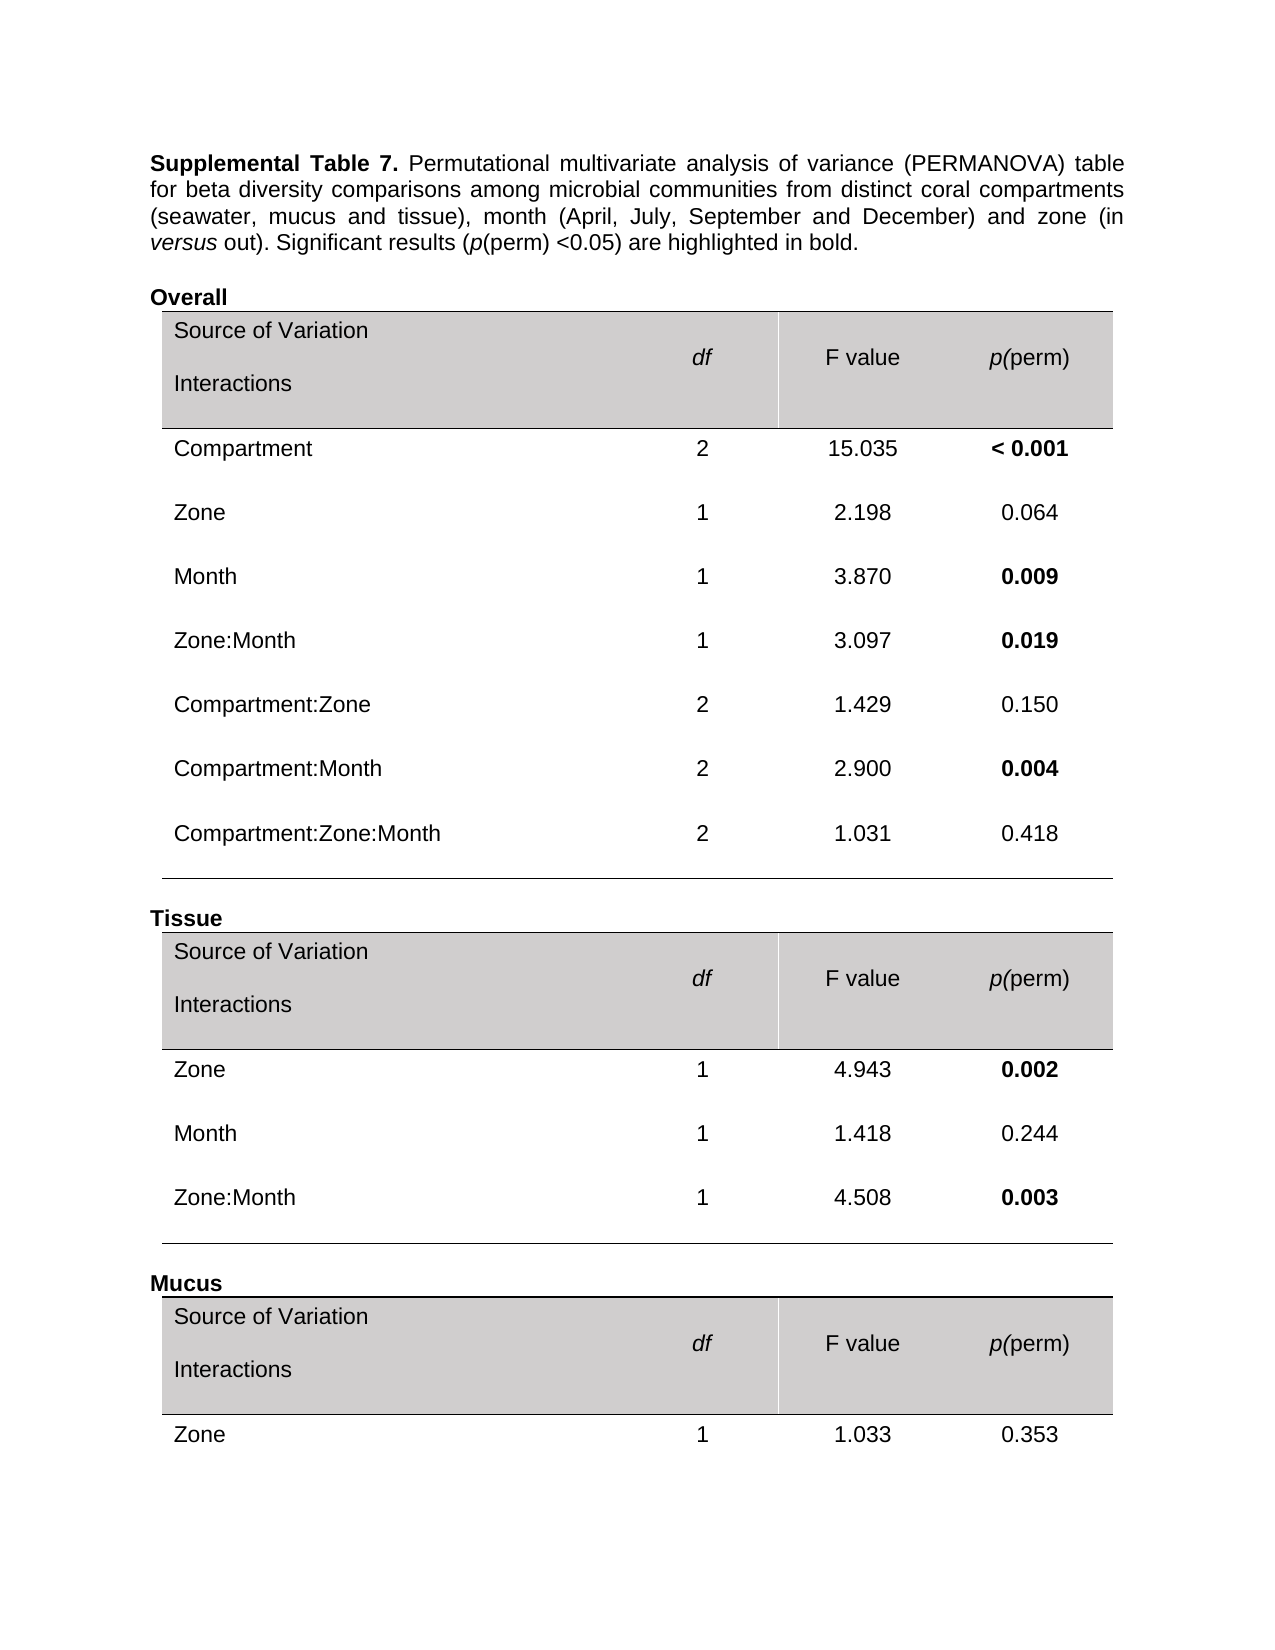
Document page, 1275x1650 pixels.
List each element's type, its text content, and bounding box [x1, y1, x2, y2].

table_cell 2.198 [779, 494, 947, 557]
table_header p(perm) [947, 933, 1113, 1049]
table_cell 0.004 [947, 750, 1113, 814]
table_cell 1.418 [779, 1115, 947, 1178]
table_cell 1 [626, 1179, 778, 1243]
table_cell 0.150 [947, 686, 1113, 750]
table_cell 4.508 [779, 1179, 947, 1243]
table_cell 3.097 [779, 622, 947, 686]
table_cell 0.009 [947, 558, 1113, 622]
table_header p(perm) [947, 312, 1113, 428]
table_header Source of Variation Interactions [162, 1298, 626, 1414]
table_cell Compartment:Zone [162, 686, 626, 750]
table_cell 2 [626, 814, 778, 878]
table_cell 4.943 [779, 1050, 947, 1114]
table_header df [626, 933, 778, 1049]
table_cell 0.019 [947, 622, 1113, 686]
table_cell 2 [626, 750, 778, 814]
table_cell Zone [162, 494, 626, 557]
table_header F value [779, 1298, 947, 1414]
table_cell Month [162, 1115, 626, 1178]
table_cell 1 [626, 494, 778, 557]
text Tissue [150, 905, 1125, 932]
table_cell 15.035 [779, 429, 947, 493]
table_cell 1.033 [779, 1415, 947, 1479]
table_cell Zone [162, 1050, 626, 1114]
table_cell 2.900 [779, 750, 947, 814]
table_cell 0.418 [947, 814, 1113, 878]
table_header df [626, 312, 778, 428]
table_cell 0.064 [947, 494, 1113, 557]
table_header Source of Variation Interactions [162, 933, 626, 1049]
table_cell Compartment:Month [162, 750, 626, 814]
table_header p(perm) [947, 1298, 1113, 1414]
table_cell 1 [626, 1050, 778, 1114]
table_header F value [779, 312, 947, 428]
table_header F value [779, 933, 947, 1049]
table_header df [626, 1298, 778, 1414]
table_cell Compartment:Zone:Month [162, 814, 626, 878]
table_cell 1 [626, 1115, 778, 1178]
text Overall [150, 284, 1125, 311]
table_cell < 0.001 [947, 429, 1113, 493]
table_cell 0.244 [947, 1115, 1113, 1178]
table_cell 2 [626, 686, 778, 750]
text Mucus [150, 1270, 1125, 1296]
table_cell 1 [626, 558, 778, 622]
table_cell 2 [626, 429, 778, 493]
table_cell 3.870 [779, 558, 947, 622]
text Supplemental Table 7. Permutational multivariate analysis of variance (PERMANOVA) table for beta diversity comparisons among microbial communities from distinct coral compartments (seawater, mucus and tissue), month (April, July, September and December) and zone (in versus out). Significant results (p(perm) <0.05) are highlighted in bold. [150, 150, 1125, 255]
table_cell 0.353 [947, 1415, 1113, 1479]
table_cell Zone:Month [162, 622, 626, 686]
table_cell Zone:Month [162, 1179, 626, 1243]
table_cell 1 [626, 622, 778, 686]
table_cell 1.031 [779, 814, 947, 878]
table_header Source of Variation Interactions [162, 312, 626, 428]
table_cell 0.003 [947, 1179, 1113, 1243]
table_cell 0.002 [947, 1050, 1113, 1114]
table_cell Compartment [162, 429, 626, 493]
table_cell Month [162, 558, 626, 622]
table_cell Zone [162, 1415, 626, 1479]
table_cell 1.429 [779, 686, 947, 750]
table_cell 1 [626, 1415, 778, 1479]
